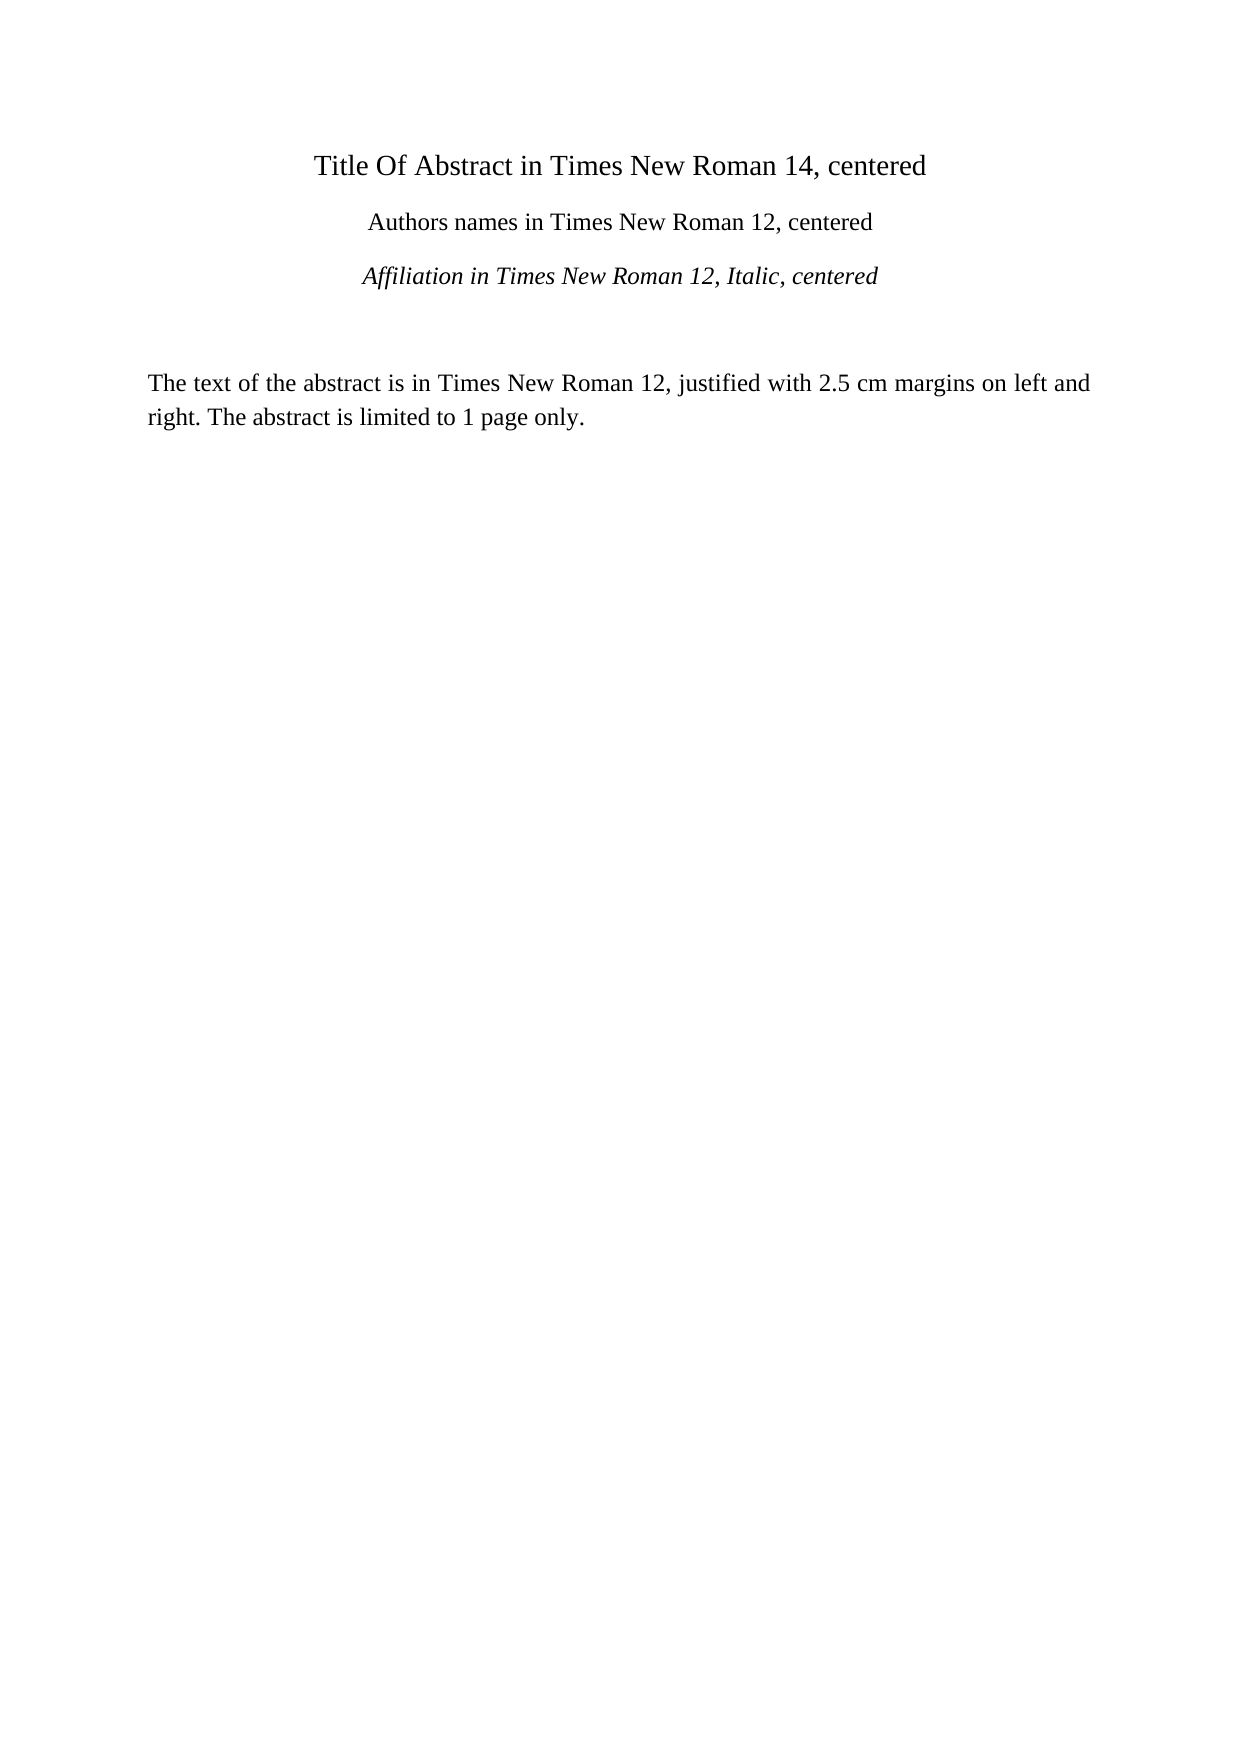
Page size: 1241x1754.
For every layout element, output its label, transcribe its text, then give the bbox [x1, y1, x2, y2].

text Affiliation in Times New Roman 12, Italic, centered [148, 261, 1093, 289]
text Authors names in Times New Roman 12, centered [148, 207, 1093, 236]
text Title Of Abstract in Times New Roman 14, centered [148, 148, 1093, 181]
text The text of the abstract is in Times New Roman 12, justified with 2.5 cm margins on left and right. The abstract is limited to 1 page only. [148, 368, 1093, 430]
